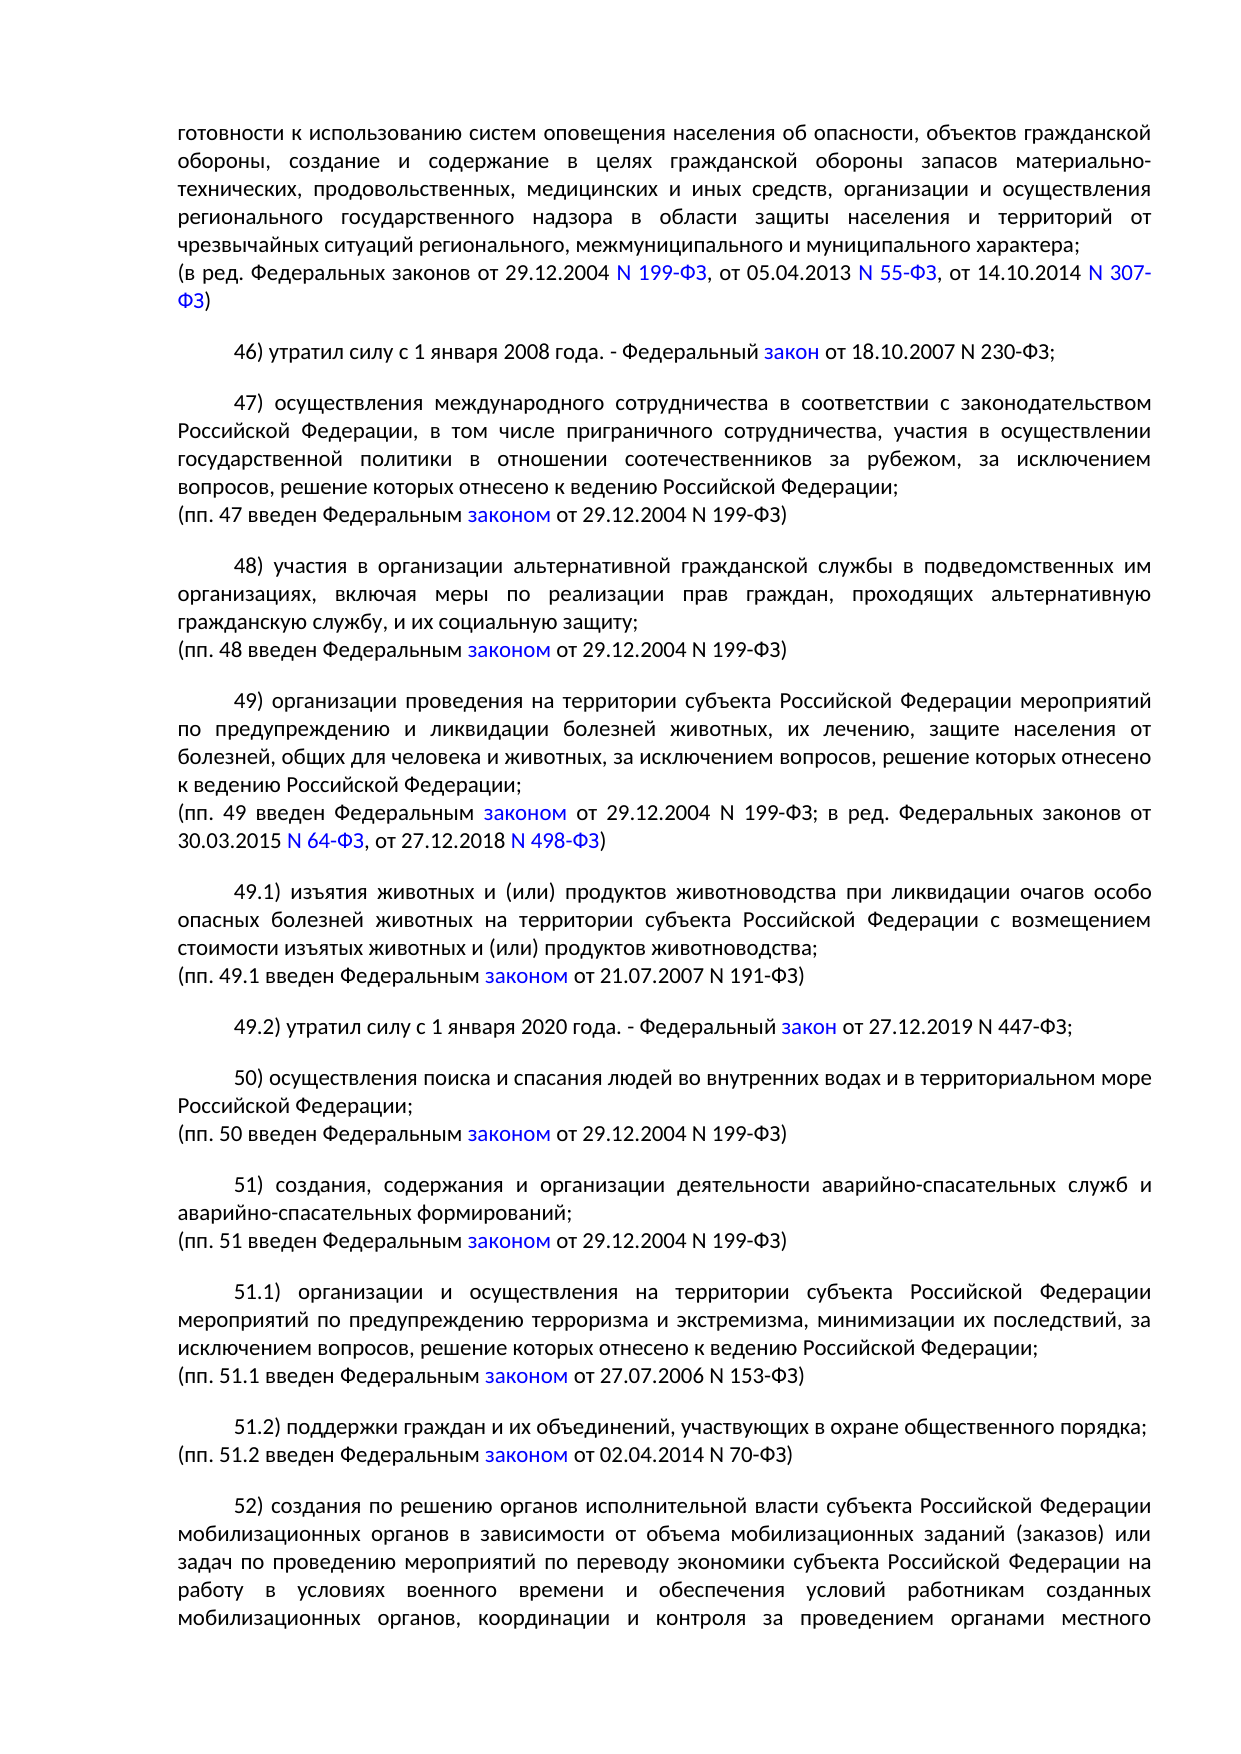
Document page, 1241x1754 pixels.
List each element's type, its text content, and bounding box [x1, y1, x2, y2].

text 51.1) организации и осуществления на территории субъекта Российской Федерации мероприятий по предупреждению терроризма и экстремизма, минимизации их последствий, за исключением вопросов, решение которых отнесено к ведению Российской Федерации; [177, 1277, 1152, 1361]
text 51) создания, содержания и организации деятельности аварийно-спасательных служб и аварийно-спасательных формирований; [177, 1170, 1152, 1226]
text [177, 1491, 1152, 1631]
text (пп. 51 введен Федеральным законом от 29.12.2004 N 199-ФЗ) [177, 1226, 1152, 1254]
text 50) осуществления поиска и спасания людей во внутренних водах и в территориальном море Российской Федерации; [177, 1063, 1152, 1119]
text 49.1) изъятия животных и (или) продуктов животноводства при ликвидации очагов особо опасных болезней животных на территории субъекта Российской Федерации с возмещением стоимости изъятых животных и (или) продуктов животноводства; [177, 877, 1152, 961]
text 49) организации проведения на территории субъекта Российской Федерации мероприятий по предупреждению и ликвидации болезней животных, их лечению, защите населения от болезней, общих для человека и животных, за исключением вопросов, решение которых отнесено к ведению Российской Федерации; [177, 686, 1152, 798]
text (пп. 49 введен Федеральным законом от 29.12.2004 N 199-ФЗ; в ред. Федеральных законов от 30.03.2015 N 64-ФЗ, от 27.12.2018 N 498-ФЗ) [177, 798, 1152, 854]
text 48) участия в организации альтернативной гражданской службы в подведомственных им организациях, включая меры по реализации прав граждан, проходящих альтернативную гражданскую службу, и их социальную защиту; [177, 551, 1152, 635]
text 49.2) утратил силу с 1 января 2020 года. - Федеральный закон от 27.12.2019 N 447-ФЗ; [177, 1012, 1152, 1040]
text (пп. 50 введен Федеральным законом от 29.12.2004 N 199-ФЗ) [177, 1119, 1152, 1147]
text (в ред. Федеральных законов от 29.12.2004 N 199-ФЗ, от 05.04.2013 N 55-ФЗ, от 14.10.2014 N 307-ФЗ) [177, 258, 1152, 314]
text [177, 118, 1152, 258]
text (пп. 47 введен Федеральным законом от 29.12.2004 N 199-ФЗ) [177, 500, 1152, 528]
text 47) осуществления международного сотрудничества в соответствии с законодательством Российской Федерации, в том числе приграничного сотрудничества, участия в осуществлении государственной политики в отношении соотечественников за рубежом, за исключением вопросов, решение которых отнесено к ведению Российской Федерации; [177, 388, 1152, 500]
text 46) утратил силу с 1 января 2008 года. - Федеральный закон от 18.10.2007 N 230-ФЗ; [177, 337, 1152, 365]
text 51.2) поддержки граждан и их объединений, участвующих в охране общественного порядка; [177, 1412, 1152, 1440]
text (пп. 49.1 введен Федеральным законом от 21.07.2007 N 191-ФЗ) [177, 961, 1152, 989]
text (пп. 51.1 введен Федеральным законом от 27.07.2006 N 153-ФЗ) [177, 1361, 1152, 1389]
text (пп. 48 введен Федеральным законом от 29.12.2004 N 199-ФЗ) [177, 635, 1152, 663]
text (пп. 51.2 введен Федеральным законом от 02.04.2014 N 70-ФЗ) [177, 1440, 1152, 1468]
